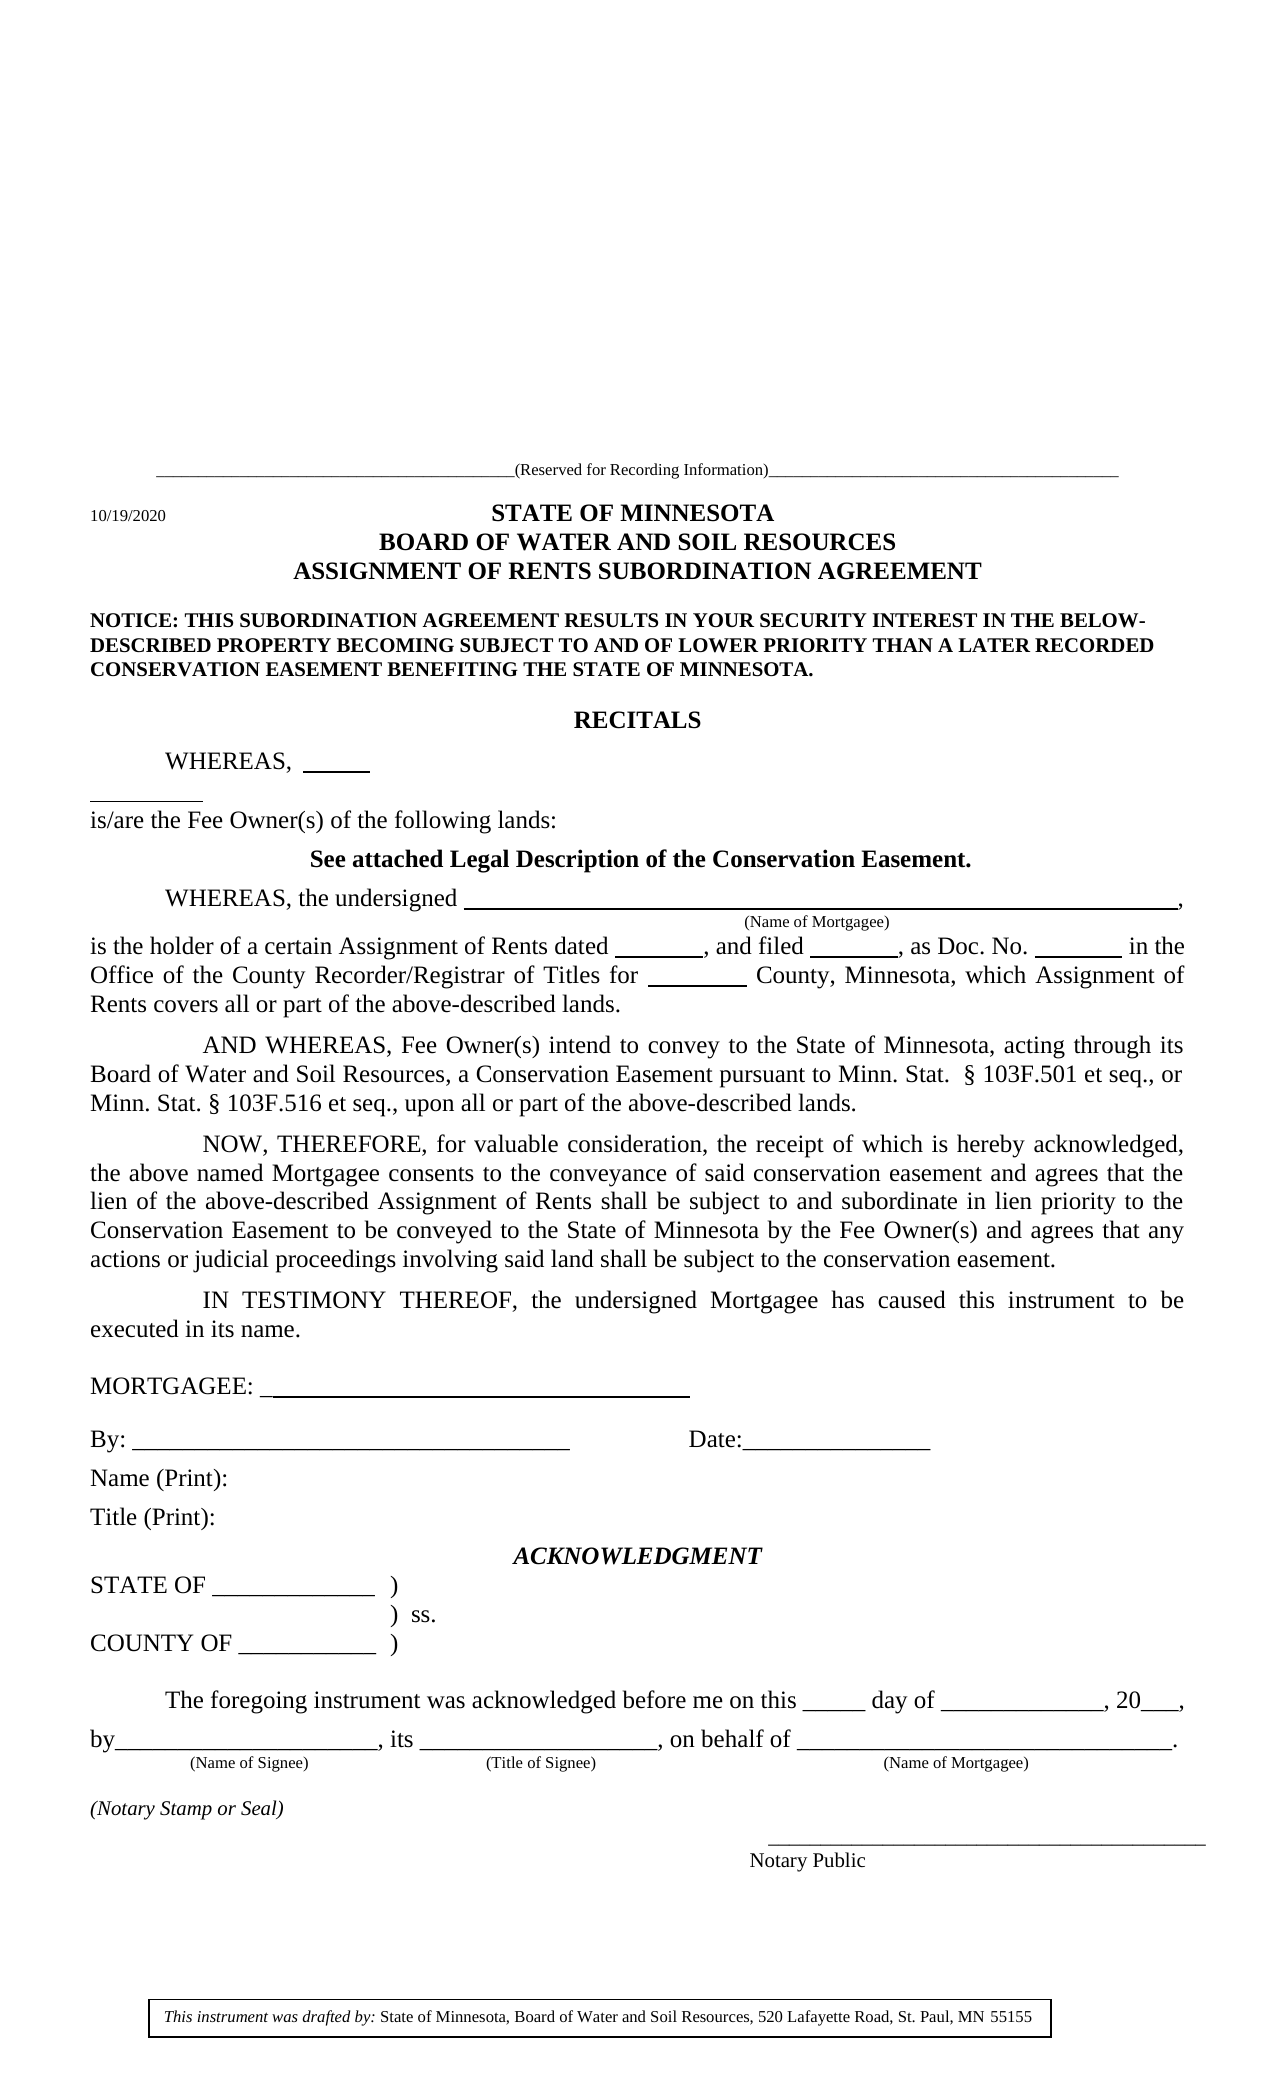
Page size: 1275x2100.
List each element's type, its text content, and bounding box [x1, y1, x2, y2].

text Title (Print): [90, 1502, 1185, 1531]
text (Name of Signee) (Title of Signee) (Name of Mortgagee) [90, 1753, 1185, 1772]
text See attached Legal Description of the Conservation Easement. [90, 844, 1185, 873]
text RECITALS [90, 705, 1185, 733]
text 10/19/2020 STATE OF MINNESOTA [90, 498, 1185, 527]
text NOTICE: THIS SUBORDINATION AGREEMENT RESULTS IN YOUR SECURITY INTEREST IN THE BELOW-DESCRIBED PROPERTY BECOMING SUBJECT TO AND OF LOWER PRIORITY THAN A LATER RECORDED CONSERVATION EASEMENT BENEFITING THE STATE OF MINNESOTA. [90, 608, 1185, 681]
text NOW, THEREFORE, for valuable consideration, the receipt of which is hereby acknowledged, the above named Mortgagee consents to the conveyance of said conservation easement and agrees that the lien of the above-described Assignment of Rents shall be subject to and subordinate in lien priority to the Conservation Easement to be conveyed to the State of Minnesota by the Fee Owner(s) and agrees that any actions or judicial proceedings involving said land shall be subject to the conservation easement. [90, 1129, 1185, 1273]
text ASSIGNMENT OF RENTS SUBORDINATION AGREEMENT [90, 556, 1185, 585]
text ACKNOWLEDGMENT [90, 1541, 1185, 1570]
text IN TESTIMONY THEREOF, the undersigned Mortgagee has caused this instrument to be executed in its name. [90, 1285, 1185, 1343]
text STATE OF _____________ ) [90, 1570, 1185, 1599]
text ) ss. [90, 1599, 1185, 1628]
text Name (Print): [90, 1463, 1185, 1492]
text ___________________________________________(Reserved for Recording Information)__________________________________________ [90, 460, 1185, 479]
text COUNTY OF ___________ ) [90, 1628, 1185, 1656]
text By: ___________________________________ Date:_______________ [90, 1424, 1185, 1453]
text The foregoing instrument was acknowledged before me on this _____ day of _____________, 20___, [90, 1685, 1185, 1714]
text by_____________________, its ___________________, on behalf of ______________________________. [90, 1724, 1185, 1753]
text Notary Public [90, 1848, 1185, 1872]
text MORTGAGEE: _ [90, 1371, 1185, 1400]
text is/are the Fee Owner(s) of the following lands: [90, 805, 1185, 834]
text (Name of Mortgagee) [90, 912, 1185, 931]
text WHEREAS, the undersigned , [90, 883, 1185, 912]
text is the holder of a certain Assignment of Rents dated , and filed , as Doc. No. in the Office of the County Recorder/Registrar of Titles for County, Minnesota, which Assignment of Rents covers all or part of the above-described lands. [90, 931, 1185, 1018]
text (Notary Stamp or Seal) [90, 1796, 1185, 1820]
text BOARD OF WATER AND SOIL RESOURCES [90, 527, 1185, 556]
text __________________________________________ [90, 1824, 1185, 1848]
text AND WHEREAS, Fee Owner(s) intend to convey to the State of Minnesota, acting through its Board of Water and Soil Resources, a Conservation Easement pursuant to Minn. Stat. § 103F.501 et seq., or Minn. Stat. § 103F.516 et seq., upon all or part of the above-described lands. [90, 1030, 1185, 1116]
text WHEREAS, [90, 746, 1185, 805]
